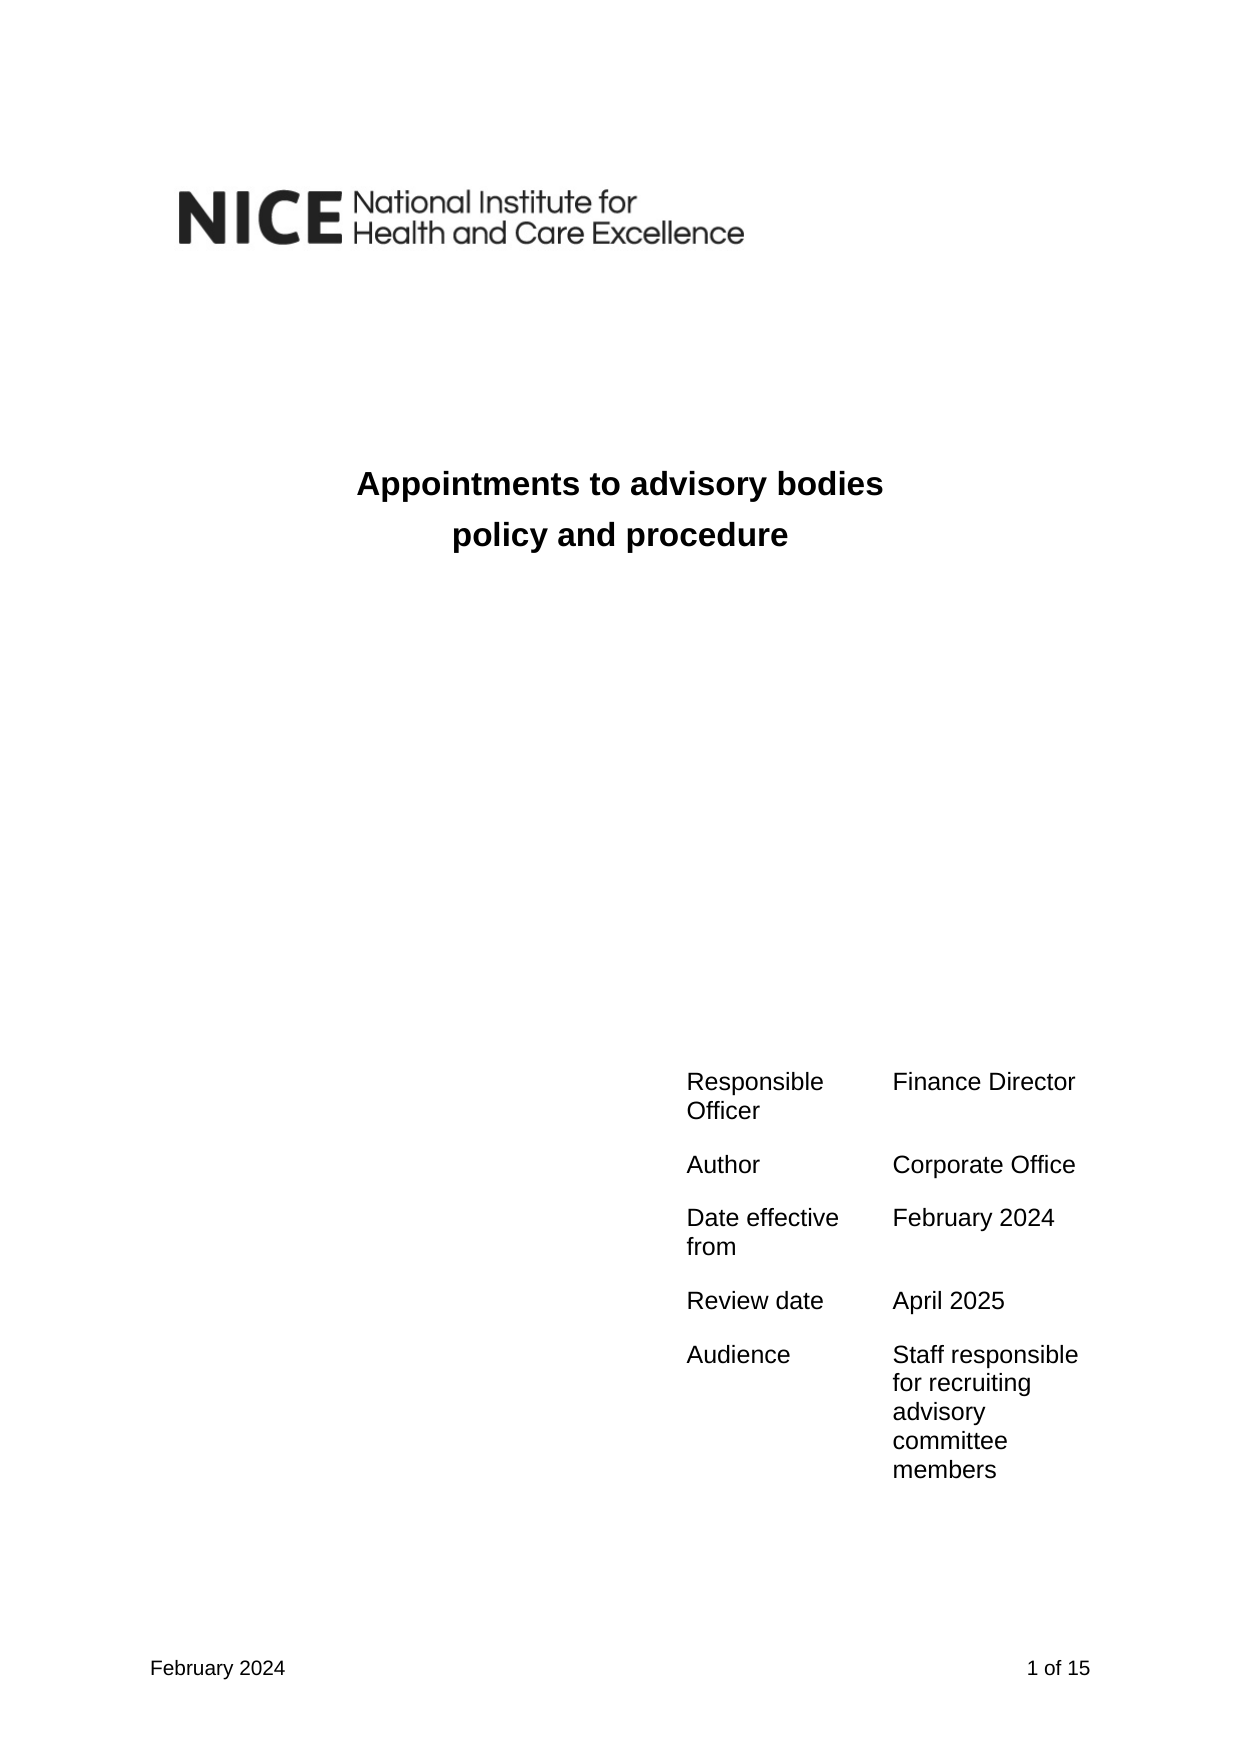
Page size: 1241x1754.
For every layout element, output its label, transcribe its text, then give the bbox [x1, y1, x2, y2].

table_header Finance Director [881, 1055, 1112, 1137]
title Appointments to advisory bodies [150, 464, 1090, 502]
picture [150, 162, 773, 273]
table_cell Review date [675, 1273, 881, 1327]
table_cell Staff responsible for recruiting advisory committee members [881, 1327, 1112, 1496]
table_cell February 2024 [881, 1191, 1112, 1273]
title policy and procedure [150, 515, 1090, 553]
table_header Responsible Officer [675, 1055, 881, 1137]
table_cell April 2025 [881, 1273, 1112, 1327]
table_cell Corporate Office [881, 1137, 1112, 1191]
table_cell Author [675, 1137, 881, 1191]
table_cell Date effective from [675, 1191, 881, 1273]
table_cell Audience [675, 1327, 881, 1496]
